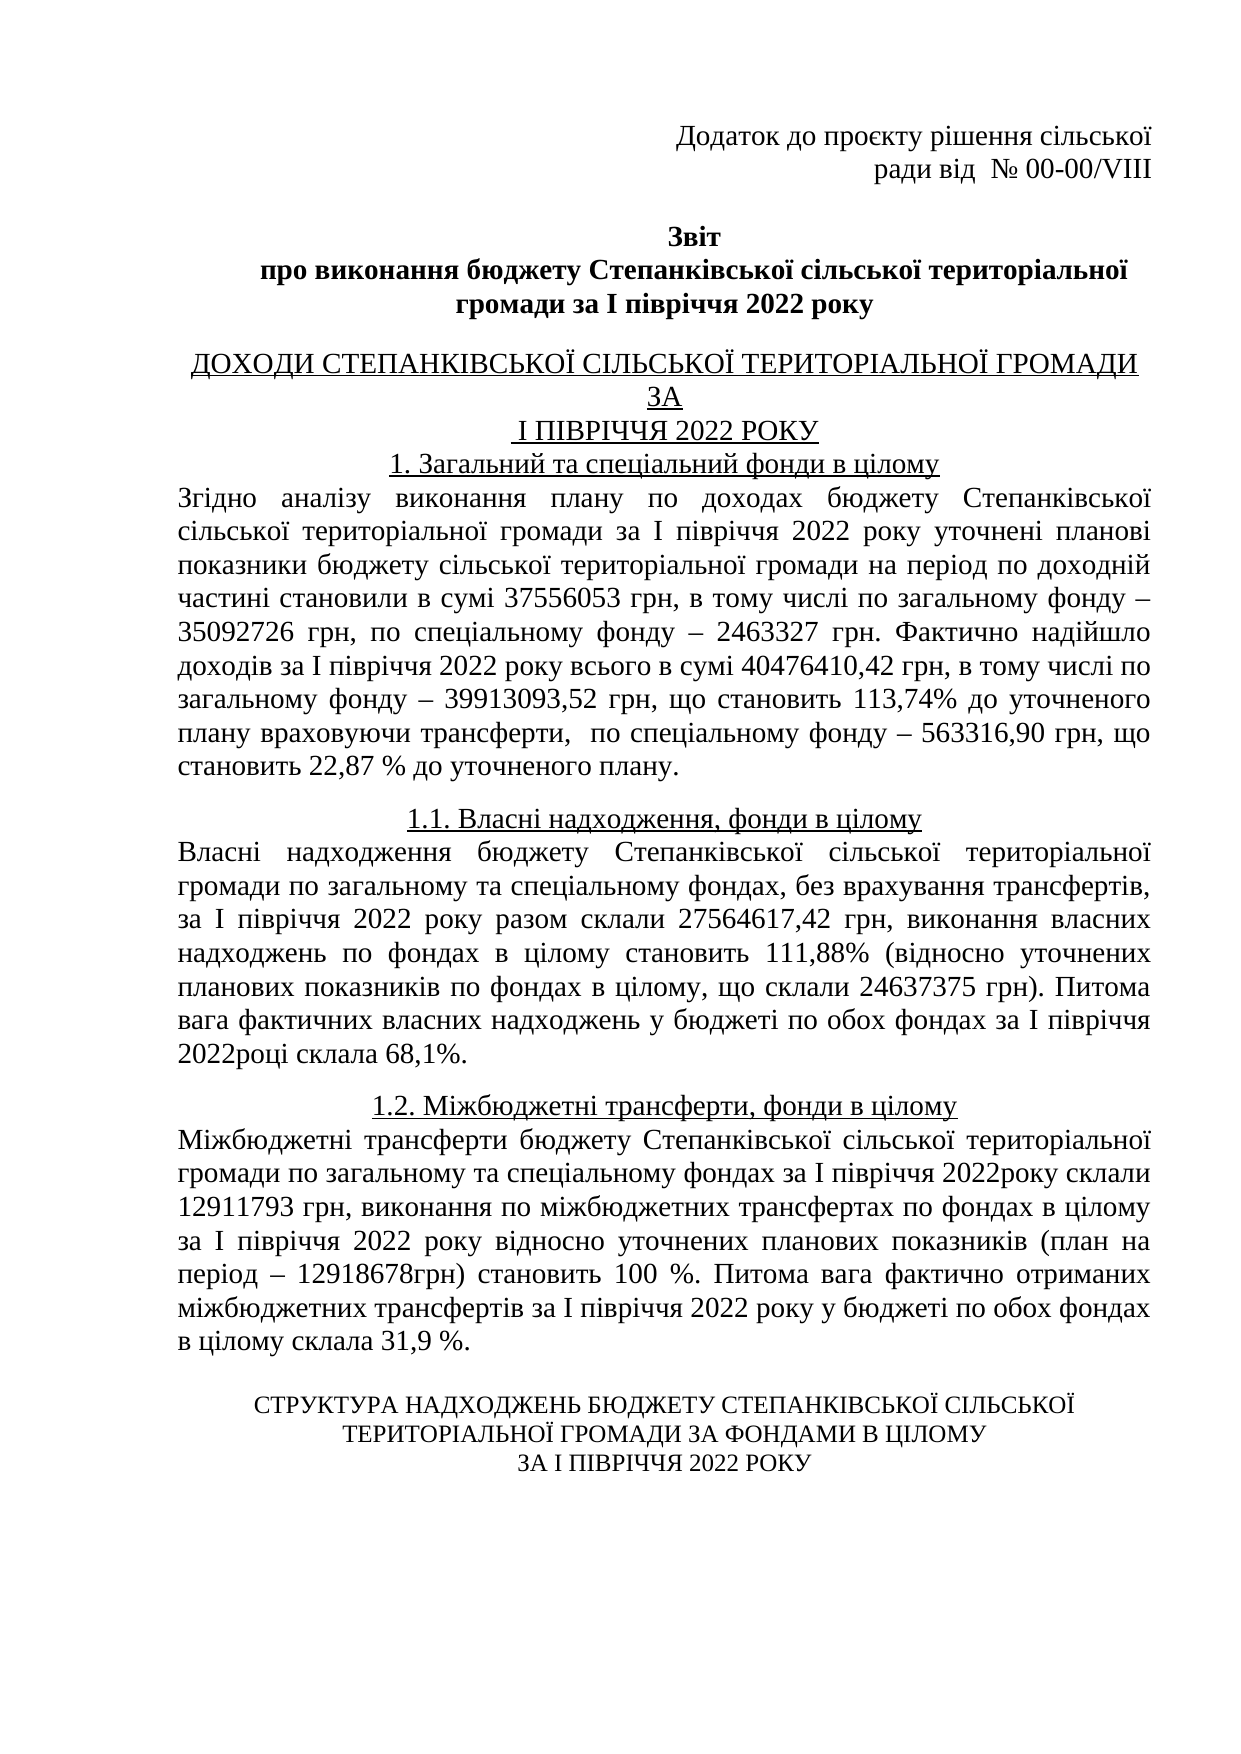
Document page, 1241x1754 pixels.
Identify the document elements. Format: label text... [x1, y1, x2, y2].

text ЗА І ПІВРІЧЧЯ 2022 РОКУ [177, 1448, 1152, 1477]
text про виконання бюджету Степанківської сільської територіальної громади за І півріччя 2022 року [177, 252, 1152, 319]
text 1. Загальний та спеціальний фонди в цілому [177, 446, 1152, 480]
text ДОХОДИ СТЕПАНКІВСЬКОЇ СІЛЬСЬКОЇ ТЕРИТОРІАЛЬНОЇ ГРОМАДИ ЗА [177, 346, 1152, 413]
text 1.2. Міжбюджетні трансферти, фонди в цілому [177, 1088, 1152, 1122]
text Звіт [177, 219, 1152, 252]
text Власні надходження бюджету Степанківської сільської територіальної громади по загальному та спеціальному фондах, без врахування трансфертів, за І півріччя 2022 року разом склали 27564617,42 грн, виконання власних надходжень по фондах в цілому становить 111,88% (відносно уточнених планових показників по фондах в цілому, що склали 24637375 грн). Питома вага фактичних власних надходжень у бюджеті по обох фондах за І півріччя 2022році склала 68,1%. [177, 834, 1152, 1069]
text СТРУКТУРА НАДХОДЖЕНЬ БЮДЖЕТУ СТЕПАНКІВСЬКОЇ СІЛЬСЬКОЇ ТЕРИТОРІАЛЬНОЇ ГРОМАДИ ЗА ФОНДАМИ В ЦІЛОМУ [177, 1390, 1152, 1448]
text Додаток до проєкту рішення сільської [177, 118, 1152, 152]
text І ПІВРІЧЧЯ 2022 РОКУ [177, 413, 1152, 446]
text Міжбюджетні трансферти бюджету Степанківської сільської територіальної громади по загальному та спеціальному фондах за І півріччя 2022року склали 12911793 грн, виконання по міжбюджетних трансфертах по фондах в цілому за І півріччя 2022 року відносно уточнених планових показників (план на період – 12918678грн) становить 100 %. Питома вага фактично отриманих міжбюджетних трансфертів за І півріччя 2022 року у бюджеті по обох фондах в цілому склала 31,9 %. [177, 1122, 1152, 1357]
text ради від № 00-00/VІІІ [177, 152, 1152, 185]
text Згідно аналізу виконання плану по доходах бюджету Степанківської сільської територіальної громади за І півріччя 2022 року уточнені планові показники бюджету сільської територіальної громади на період по доходній частині становили в сумі 37556053 грн, в тому числі по загальному фонду – 35092726 грн, по спеціальному фонду – 2463327 грн. Фактично надійшло доходів за І півріччя 2022 року всього в сумі 40476410,42 грн, в тому числі по загальному фонду – 39913093,52 грн, що становить 113,74% до уточненого плану враховуючи трансферти, по спеціальному фонду – 563316,90 грн, що становить 22,87 % до уточненого плану. [177, 480, 1152, 782]
text 1.1. Власні надходження, фонди в цілому [177, 801, 1152, 834]
